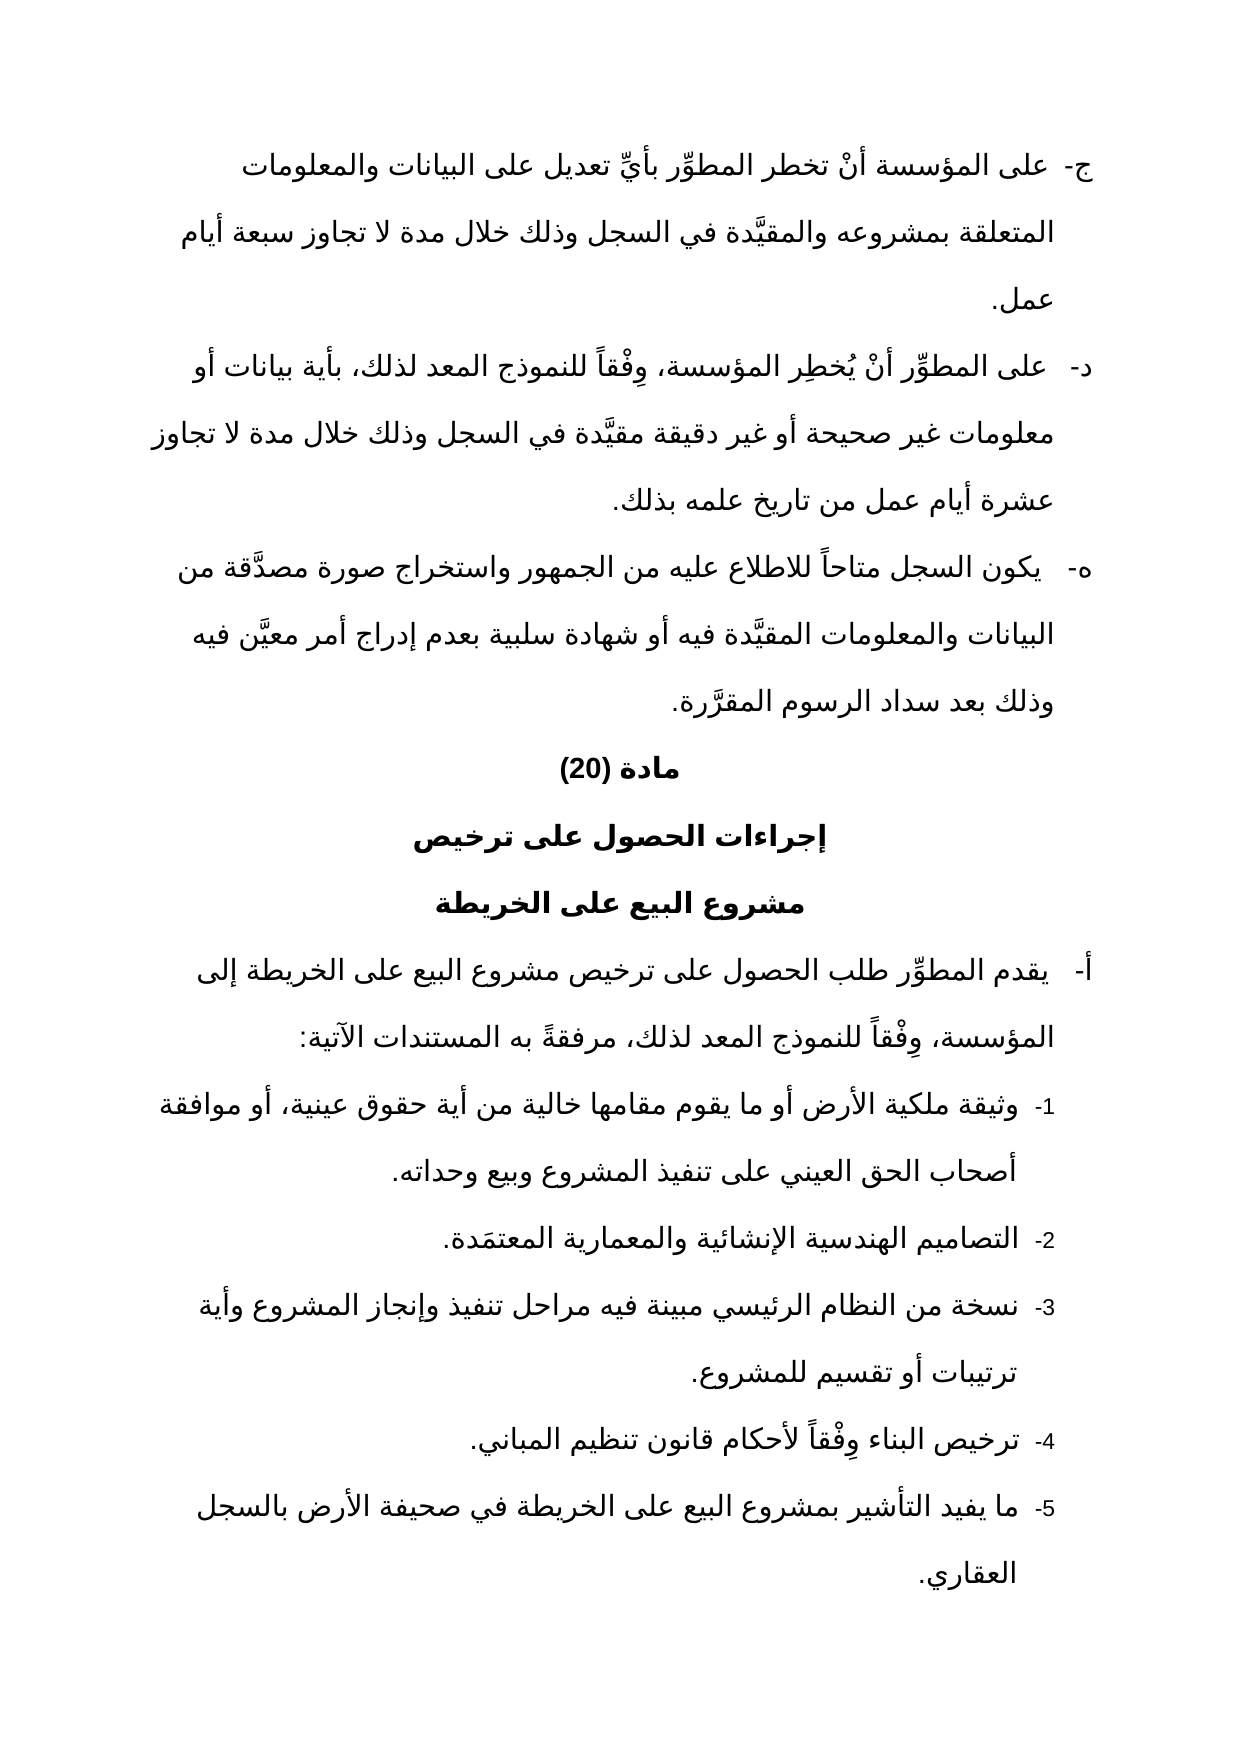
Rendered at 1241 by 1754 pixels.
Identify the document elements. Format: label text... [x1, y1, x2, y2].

list ‌ه- يكون السجل متاحاً للاطلاع عليه من الجمهور واستخراج صورة مصدَّقة من البيانات والمعلومات المقيَّدة فيه أو شهادة سلبية بعدم إدراج أمر معيَّن فيه وذلك بعد سداد الرسوم المقرَّرة. [148, 550, 1092, 718]
list 5- ما يفيد التأشير بمشروع البيع على الخريطة في صحيفة الأرض بالسجل العقاري. [148, 1489, 1055, 1590]
list 3- نسخة من النظام الرئيسي مبينة فيه مراحل تنفيذ وإنجاز المشروع وأية ترتيبات أو تقسيم للمشروع. [148, 1288, 1055, 1389]
list 1- وثيقة ملكية الأرض أو ما يقوم مقامها خالية من أية حقوق عينية، أو موافقة أصحاب الحق العيني على تنفيذ المشروع وبيع وحداته. [148, 1087, 1055, 1187]
text إجراءات الحصول على ترخيص [148, 818, 1092, 852]
list ‌د- على المطوِّر أنْ يُخطِر المؤسسة، وِفْقاً للنموذج المعد لذلك، بأية بيانات أو معلومات غير صحيحة أو غير دقيقة مقيَّدة في السجل وذلك خلال مدة لا تجاوز عشرة أيام عمل من تاريخ علمه بذلك. [148, 349, 1092, 517]
list 4- ترخيص البناء وِفْقاً لأحكام قانون تنظيم المباني. [148, 1422, 1055, 1456]
list 2- التصاميم الهندسية الإنشائية والمعمارية المعتمَدة. [148, 1221, 1055, 1254]
list ‌ج- على المؤسسة أنْ تخطر المطوِّر بأيِّ تعديل على البيانات والمعلومات المتعلقة بمشروعه والمقيَّدة في السجل وذلك خلال مدة لا تجاوز سبعة أيام عمل. [148, 148, 1092, 315]
text مشروع البيع على الخريطة [148, 886, 1092, 919]
text مادة (20) [148, 751, 1092, 785]
list ‌أ- يقدم المطوِّر طلب الحصول على ترخيص مشروع البيع على الخريطة إلى المؤسسة، وِفْقاً للنموذج المعد لذلك، مرفقةً به المستندات الآتية: [148, 953, 1092, 1053]
